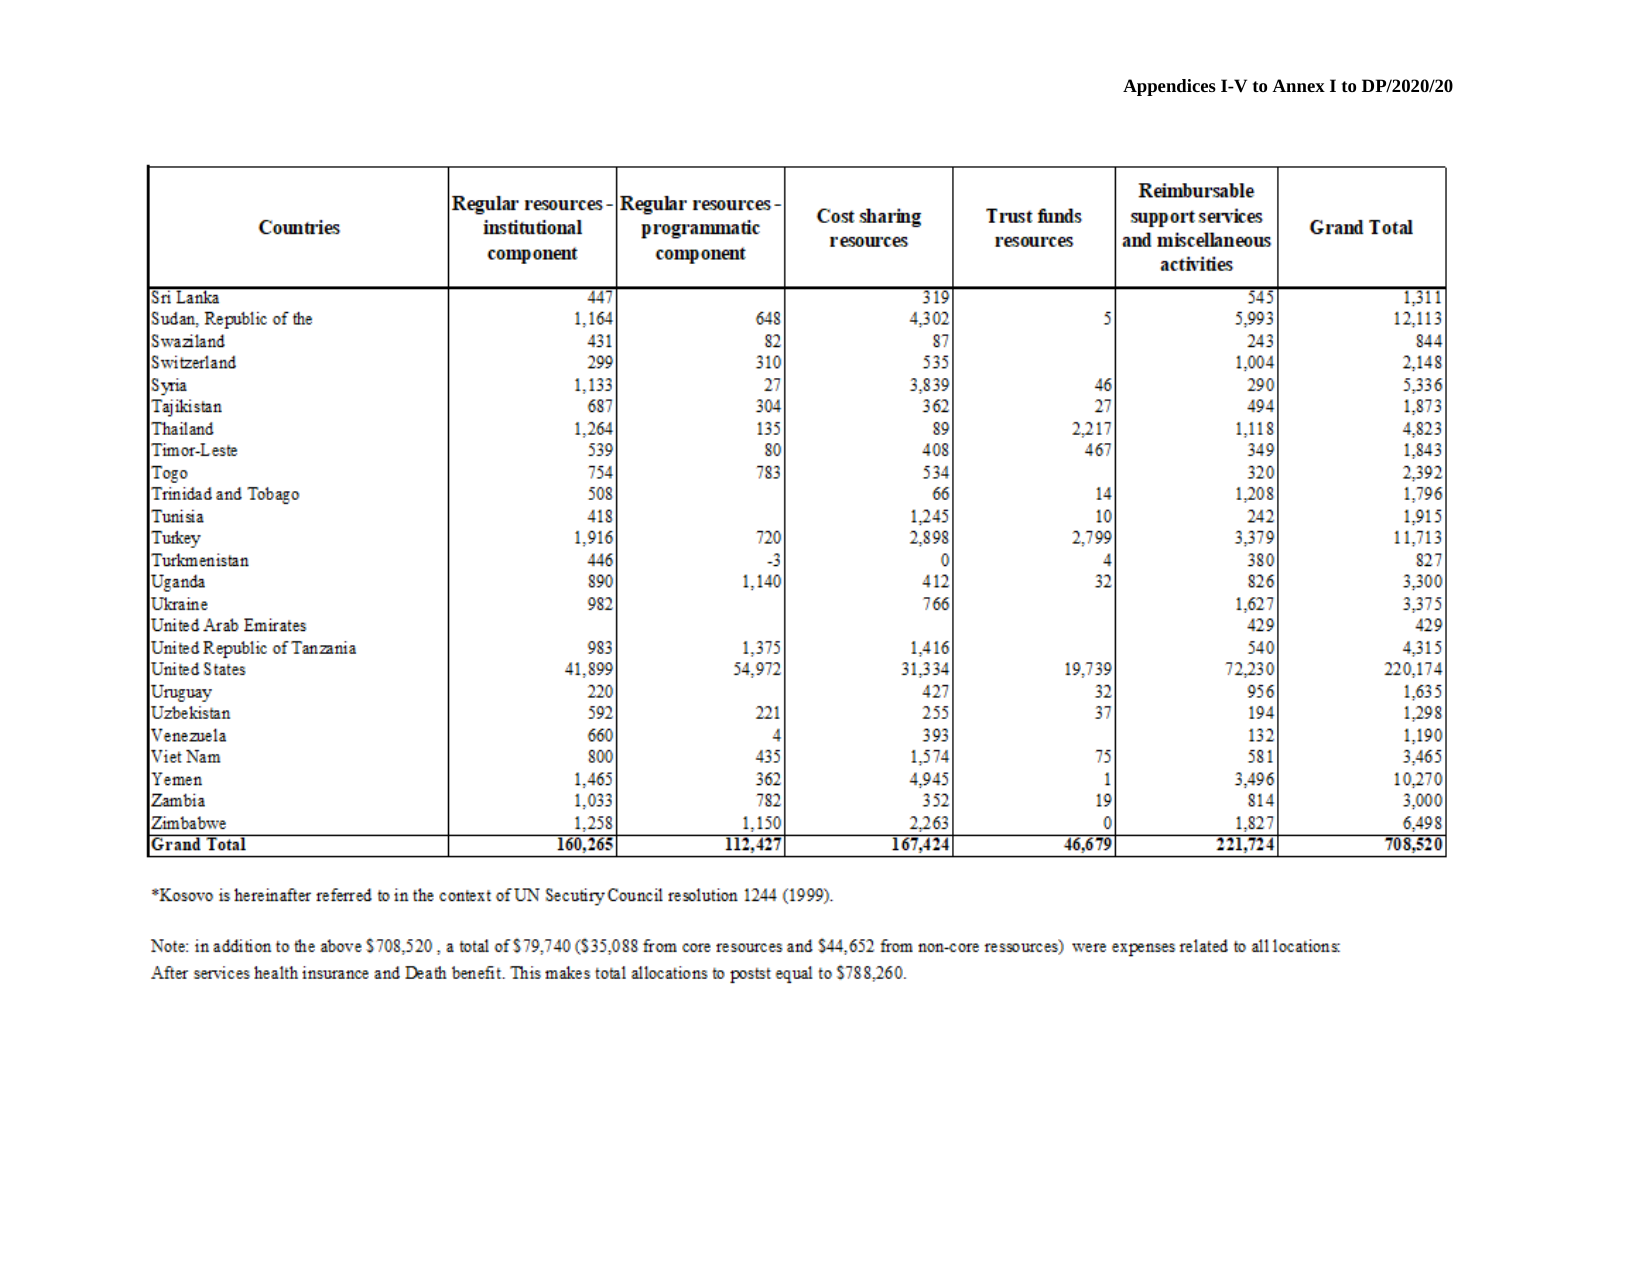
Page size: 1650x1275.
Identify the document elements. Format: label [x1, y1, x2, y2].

picture [140, 158, 1449, 993]
